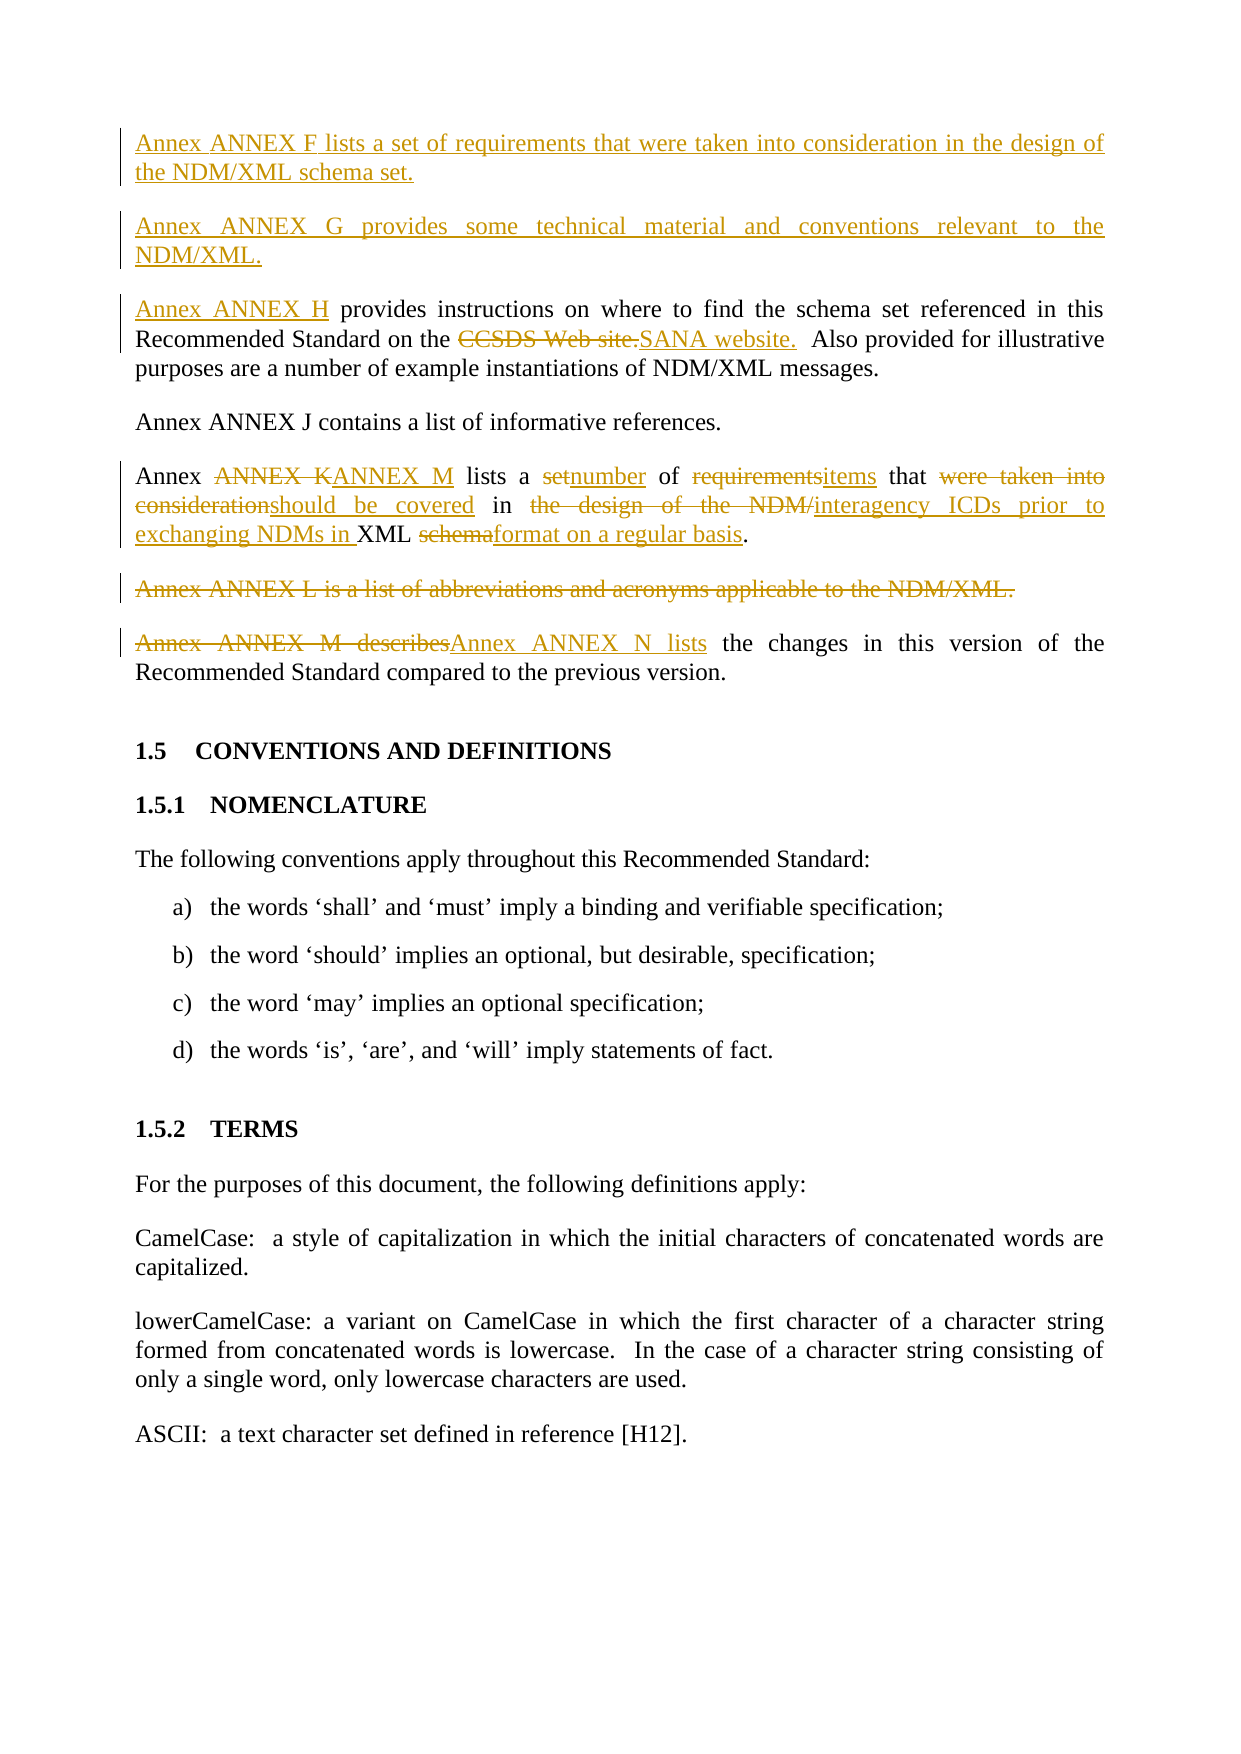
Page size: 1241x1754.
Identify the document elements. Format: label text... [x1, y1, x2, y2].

list the word ‘may’ implies an optional specification; [172, 987, 1105, 1017]
list the words ‘shall’ and ‘must’ imply a binding and verifiable specification; [172, 892, 1105, 921]
text The following conventions apply throughout this Recommended Standard: [135, 844, 1113, 873]
text Annex lists a of that in XML . [135, 461, 1105, 548]
text the changes in this version of the Recommended Standard compared to the previous version. [135, 627, 1105, 686]
text CamelCase: a style of capitalization in which the initial characters of concatenated words are capitalized. [135, 1223, 1105, 1281]
text Annex contains a list of informative references. [135, 407, 1105, 436]
subtitle CONVENTIONS AND DEFINITIONS [135, 736, 1105, 765]
text ASCII: a text character set defined in reference []. [135, 1418, 1105, 1448]
subtitle Nomenclature [135, 790, 1105, 819]
text For the purposes of this document, the following definitions apply: [135, 1168, 1105, 1198]
subtitle Terms [135, 1114, 1105, 1143]
text lowerCamelCase: a variant on CamelCase in which the first character of a character string formed from concatenated words is lowercase. In the case of a character string consisting of only a single word, only lowercase characters are used. [135, 1306, 1105, 1393]
text provides instructions on where to find the schema set referenced in this Recommended Standard on the Also provided for illustrative purposes are a number of example instantiations of NDM/XML messages. [135, 294, 1105, 382]
list the word ‘should’ implies an optional, but desirable, specification; [172, 940, 1105, 969]
list the words ‘is’, ‘are’, and ‘will’ imply statements of fact. [172, 1035, 1105, 1064]
